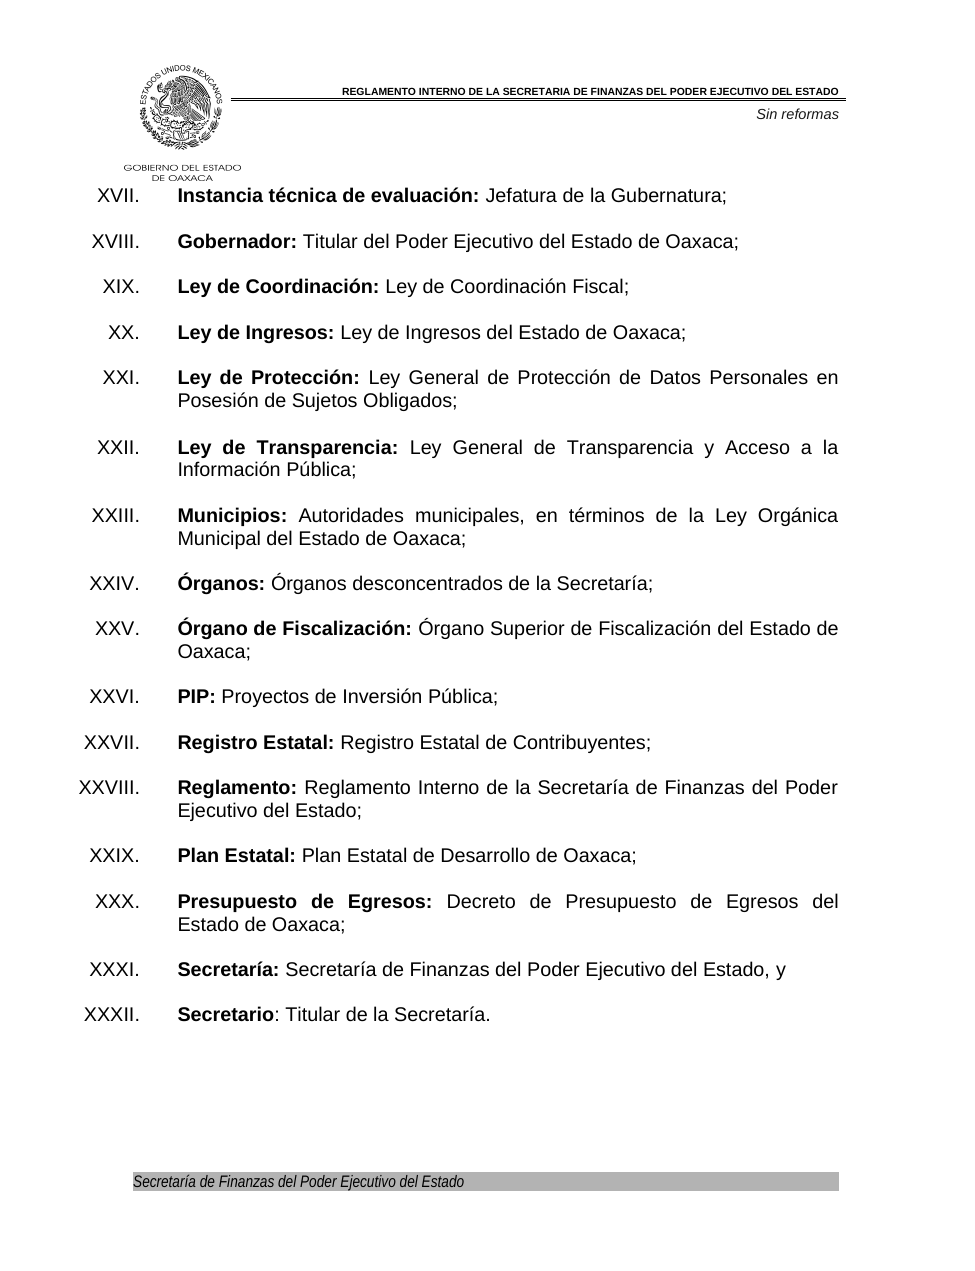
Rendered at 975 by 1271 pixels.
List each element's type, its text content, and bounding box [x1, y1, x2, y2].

list Ley de Transparencia: Ley General de Transparencia y Acceso a la Información Pública; [140, 436, 839, 481]
list Secretario: Titular de la Secretaría. [140, 1003, 839, 1026]
list Secretaría: Secretaría de Finanzas del Poder Ejecutivo del Estado, y [140, 958, 839, 981]
list Instancia técnica de evaluación: Jefatura de la Gubernatura; [140, 184, 839, 207]
list Ley de Ingresos: Ley de Ingresos del Estado de Oaxaca; [140, 321, 839, 343]
list Presupuesto de Egresos: Decreto de Presupuesto de Egresos del Estado de Oaxaca; [140, 890, 839, 935]
list Reglamento: Reglamento Interno de la Secretaría de Finanzas del Poder Ejecutivo del Estado; [140, 776, 839, 822]
list Ley de Protección: Ley General de Protección de Datos Personales en Posesión de Sujetos Obligados; [140, 366, 839, 411]
picture [121, 62, 244, 184]
list PIP: Proyectos de Inversión Pública; [140, 685, 839, 708]
list Ley de Coordinación: Ley de Coordinación Fiscal; [140, 275, 839, 298]
list Órganos: Órganos desconcentrados de la Secretaría; [140, 572, 839, 594]
list Plan Estatal: Plan Estatal de Desarrollo de Oaxaca; [140, 844, 839, 867]
list Gobernador: Titular del Poder Ejecutivo del Estado de Oaxaca; [140, 230, 839, 252]
list Municipios: Autoridades municipales, en términos de la Ley Orgánica Municipal del Estado de Oaxaca; [140, 504, 839, 549]
list Órgano de Fiscalización: Órgano Superior de Fiscalización del Estado de Oaxaca; [140, 617, 839, 663]
list Registro Estatal: Registro Estatal de Contribuyentes; [140, 731, 839, 753]
